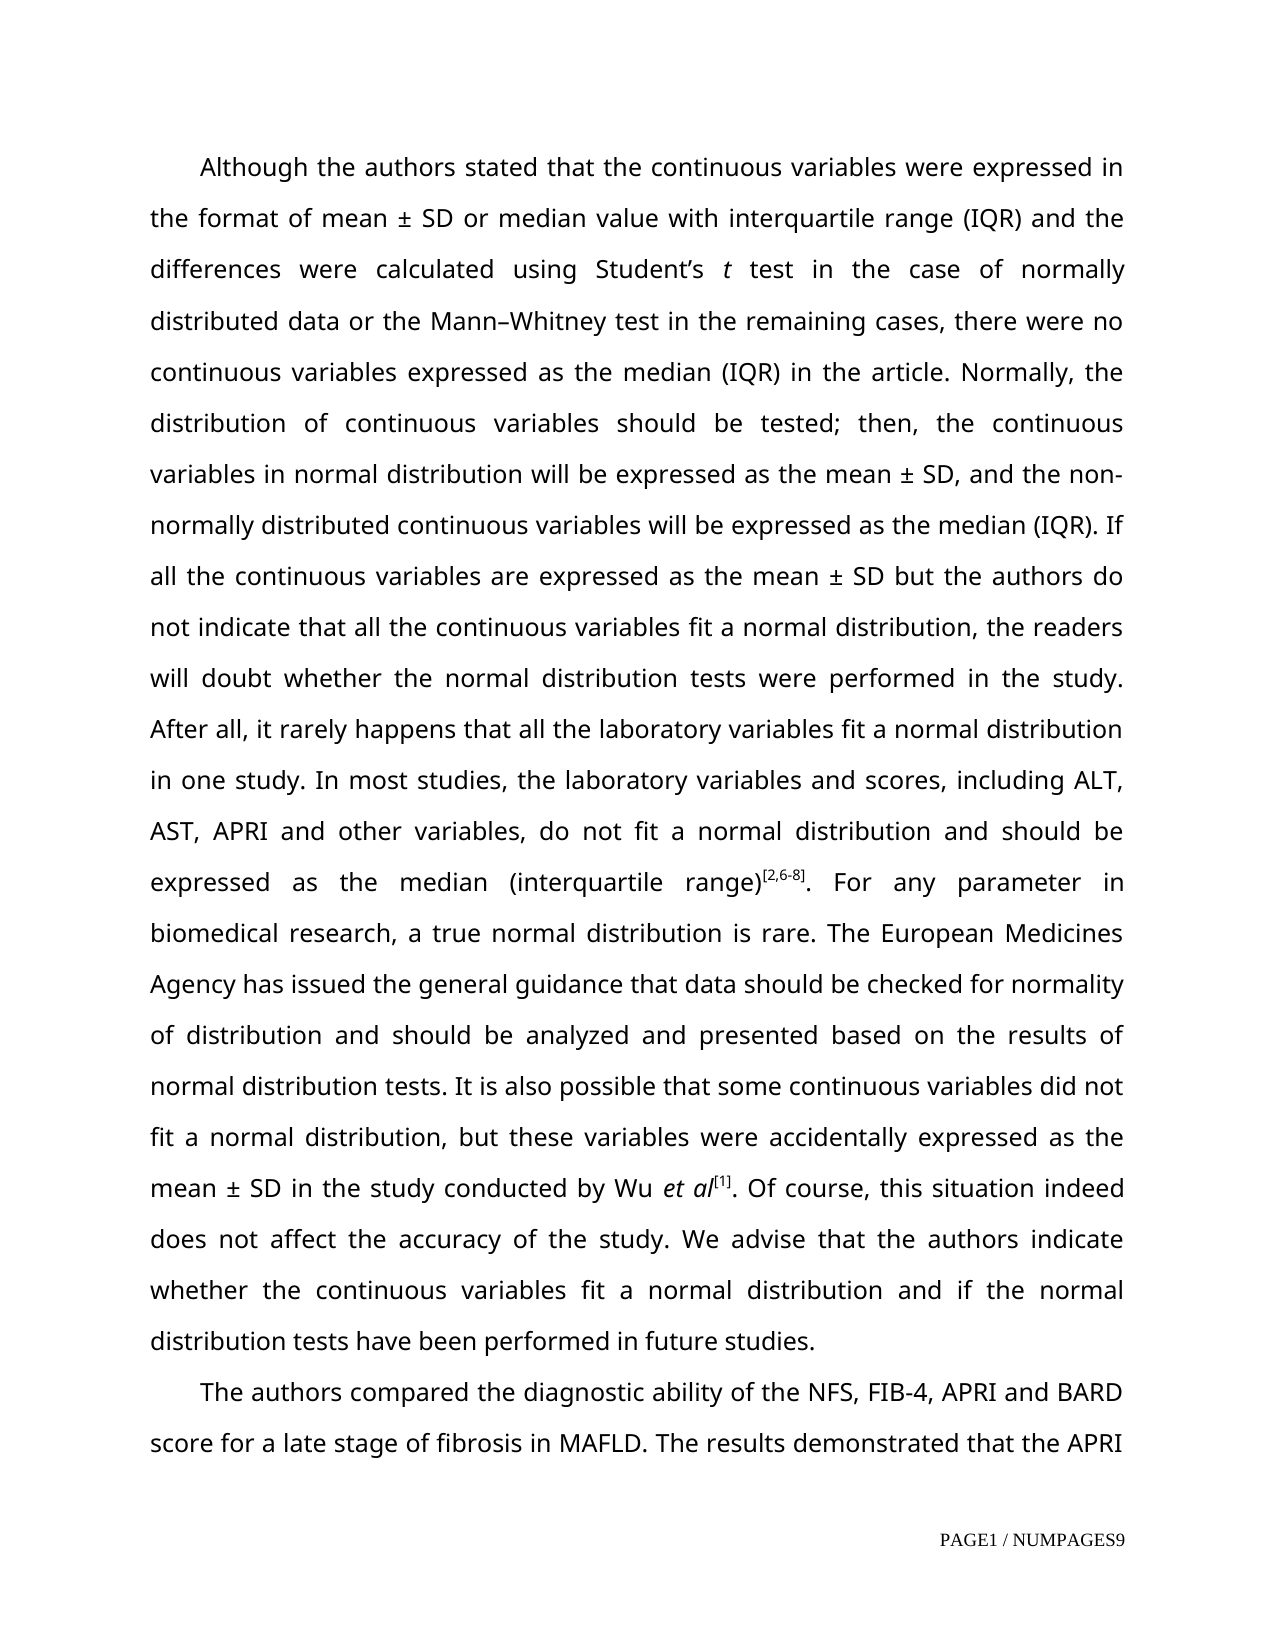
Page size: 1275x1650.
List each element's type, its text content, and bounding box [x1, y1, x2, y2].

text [150, 1375, 1125, 1460]
text Although the authors stated that the continuous variables were expressed in the format of mean ± SD or median value with interquartile range (IQR) and the differences were calculated using Student’s t test in the case of normally distributed data or the Mann–Whitney test in the remaining cases, there were no continuous variables expressed as the median (IQR) in the article. Normally, the distribution of continuous variables should be tested; then, the continuous variables in normal distribution will be expressed as the mean ± SD, and the non-normally distributed continuous variables will be expressed as the median (IQR). If all the continuous variables are expressed as the mean ± SD but the authors do not indicate that all the continuous variables fit a normal distribution, the readers will doubt whether the normal distribution tests were performed in the study. After all, it rarely happens that all the laboratory variables fit a normal distribution in one study. In most studies, the laboratory variables and scores, including ALT, AST, APRI and other variables, do not fit a normal distribution and should be expressed as the median (interquartile range)[2,6-8]. For any parameter in biomedical research, a true normal distribution is rare. The European Medicines Agency has issued the general guidance that data should be checked for normality of distribution and should be analyzed and presented based on the results of normal distribution tests. It is also possible that some continuous variables did not fit a normal distribution, but these variables were accidentally expressed as the mean ± SD in the study conducted by Wu et al[1]. Of course, this situation indeed does not affect the accuracy of the study. We advise that the authors indicate whether the continuous variables fit a normal distribution and if the normal distribution tests have been performed in future studies. [150, 150, 1125, 1358]
